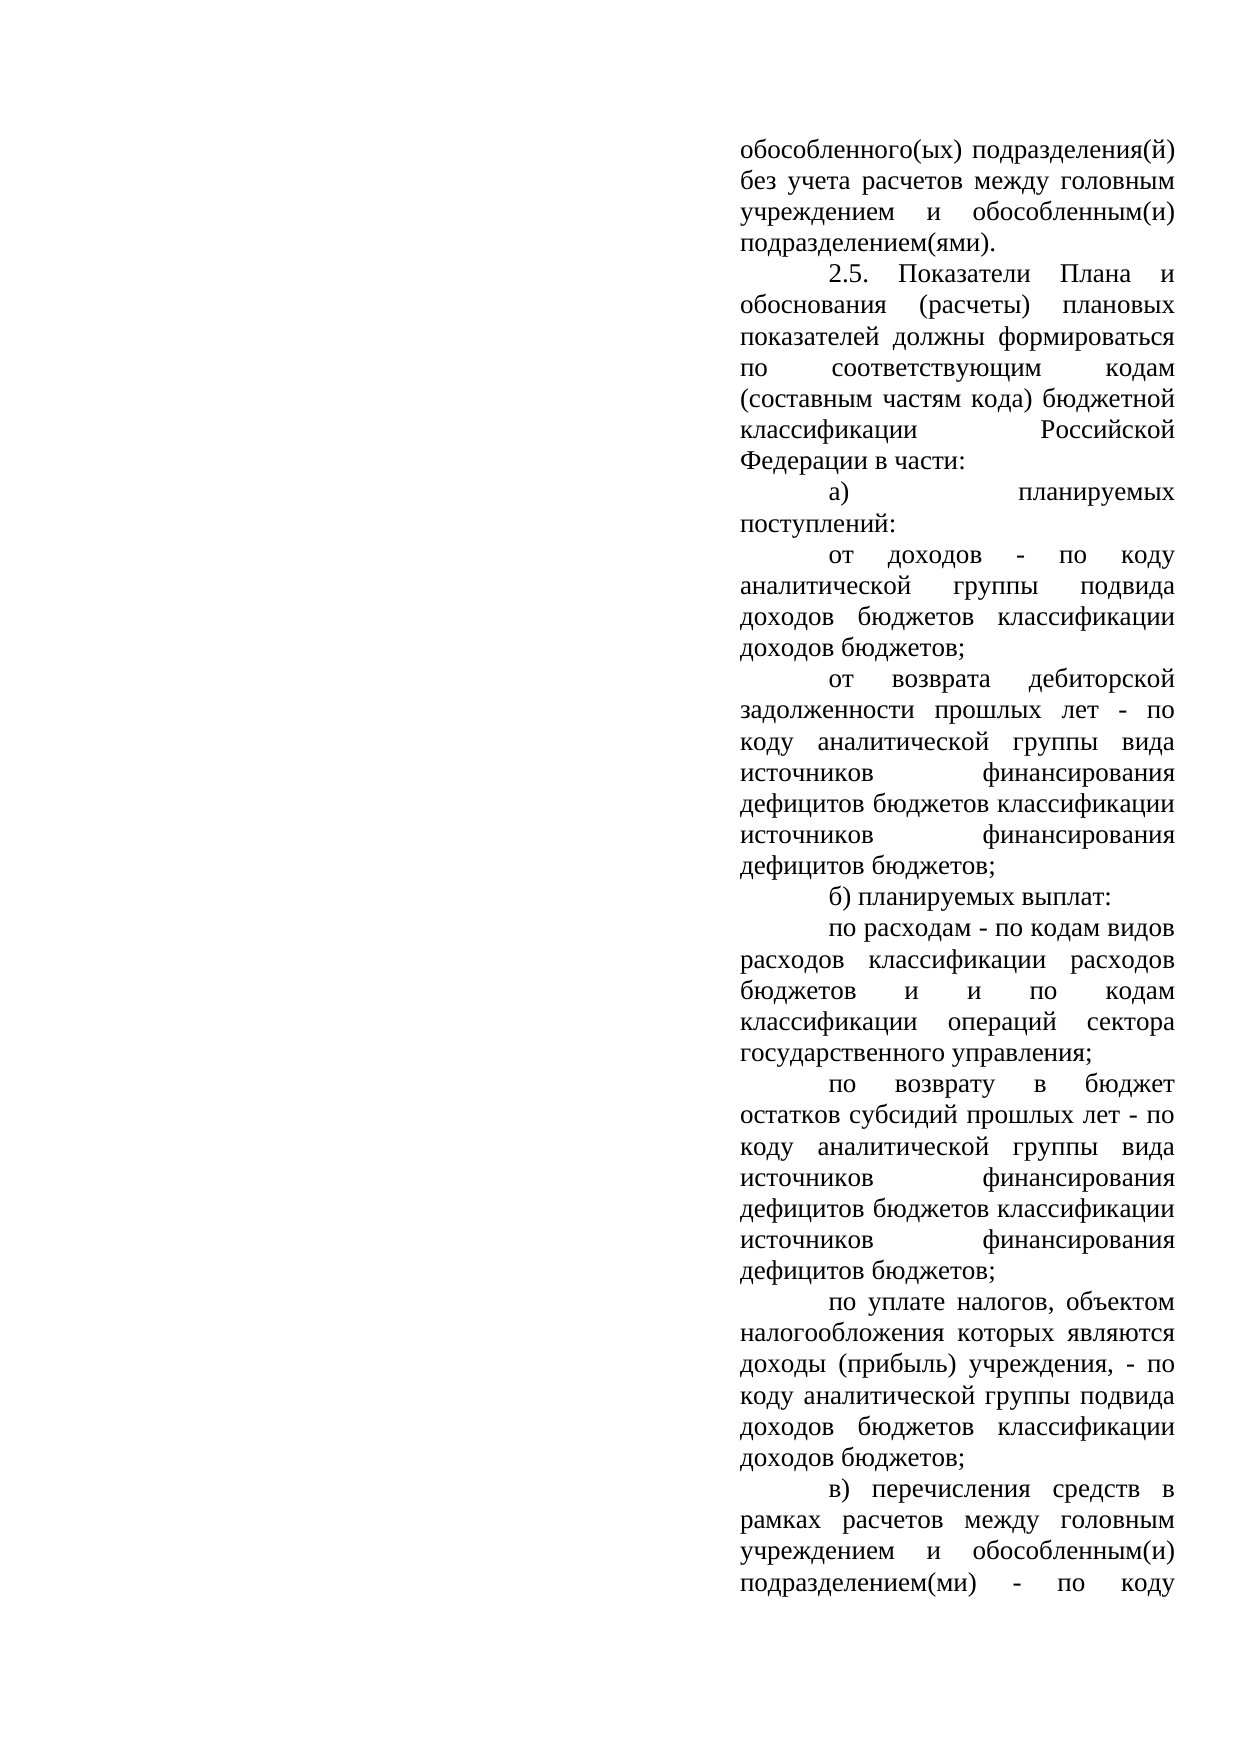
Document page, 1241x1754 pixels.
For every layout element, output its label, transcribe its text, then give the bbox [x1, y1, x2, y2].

text б) планируемых выплат: [740, 880, 1175, 912]
text а) планируемых поступлений: [740, 476, 1175, 538]
text по уплате налогов, объектом налогообложения которых являются доходы (прибыль) учреждения, - по коду аналитической группы подвида доходов бюджетов классификации доходов бюджетов; [740, 1285, 1175, 1472]
text по расходам - по кодам видов расходов классификации расходов бюджетов и и по кодам классификации операций сектора государственного управления; [740, 912, 1175, 1067]
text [740, 1472, 1175, 1597]
text от доходов - по коду аналитической группы подвида доходов бюджетов классификации доходов бюджетов; [740, 538, 1175, 662]
text по возврату в бюджет остатков субсидий прошлых лет - по коду аналитической группы вида источников финансирования дефицитов бюджетов классификации источников финансирования дефицитов бюджетов; [740, 1067, 1175, 1285]
text от возврата дебиторской задолженности прошлых лет - по коду аналитической группы вида источников финансирования дефицитов бюджетов классификации источников финансирования дефицитов бюджетов; [740, 662, 1175, 880]
text 2.5. Показатели Плана и обоснования (расчеты) плановых показателей должны формироваться по соответствующим кодам (составным частям кода) бюджетной классификации Российской Федерации в части: [740, 257, 1175, 476]
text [740, 133, 1175, 257]
